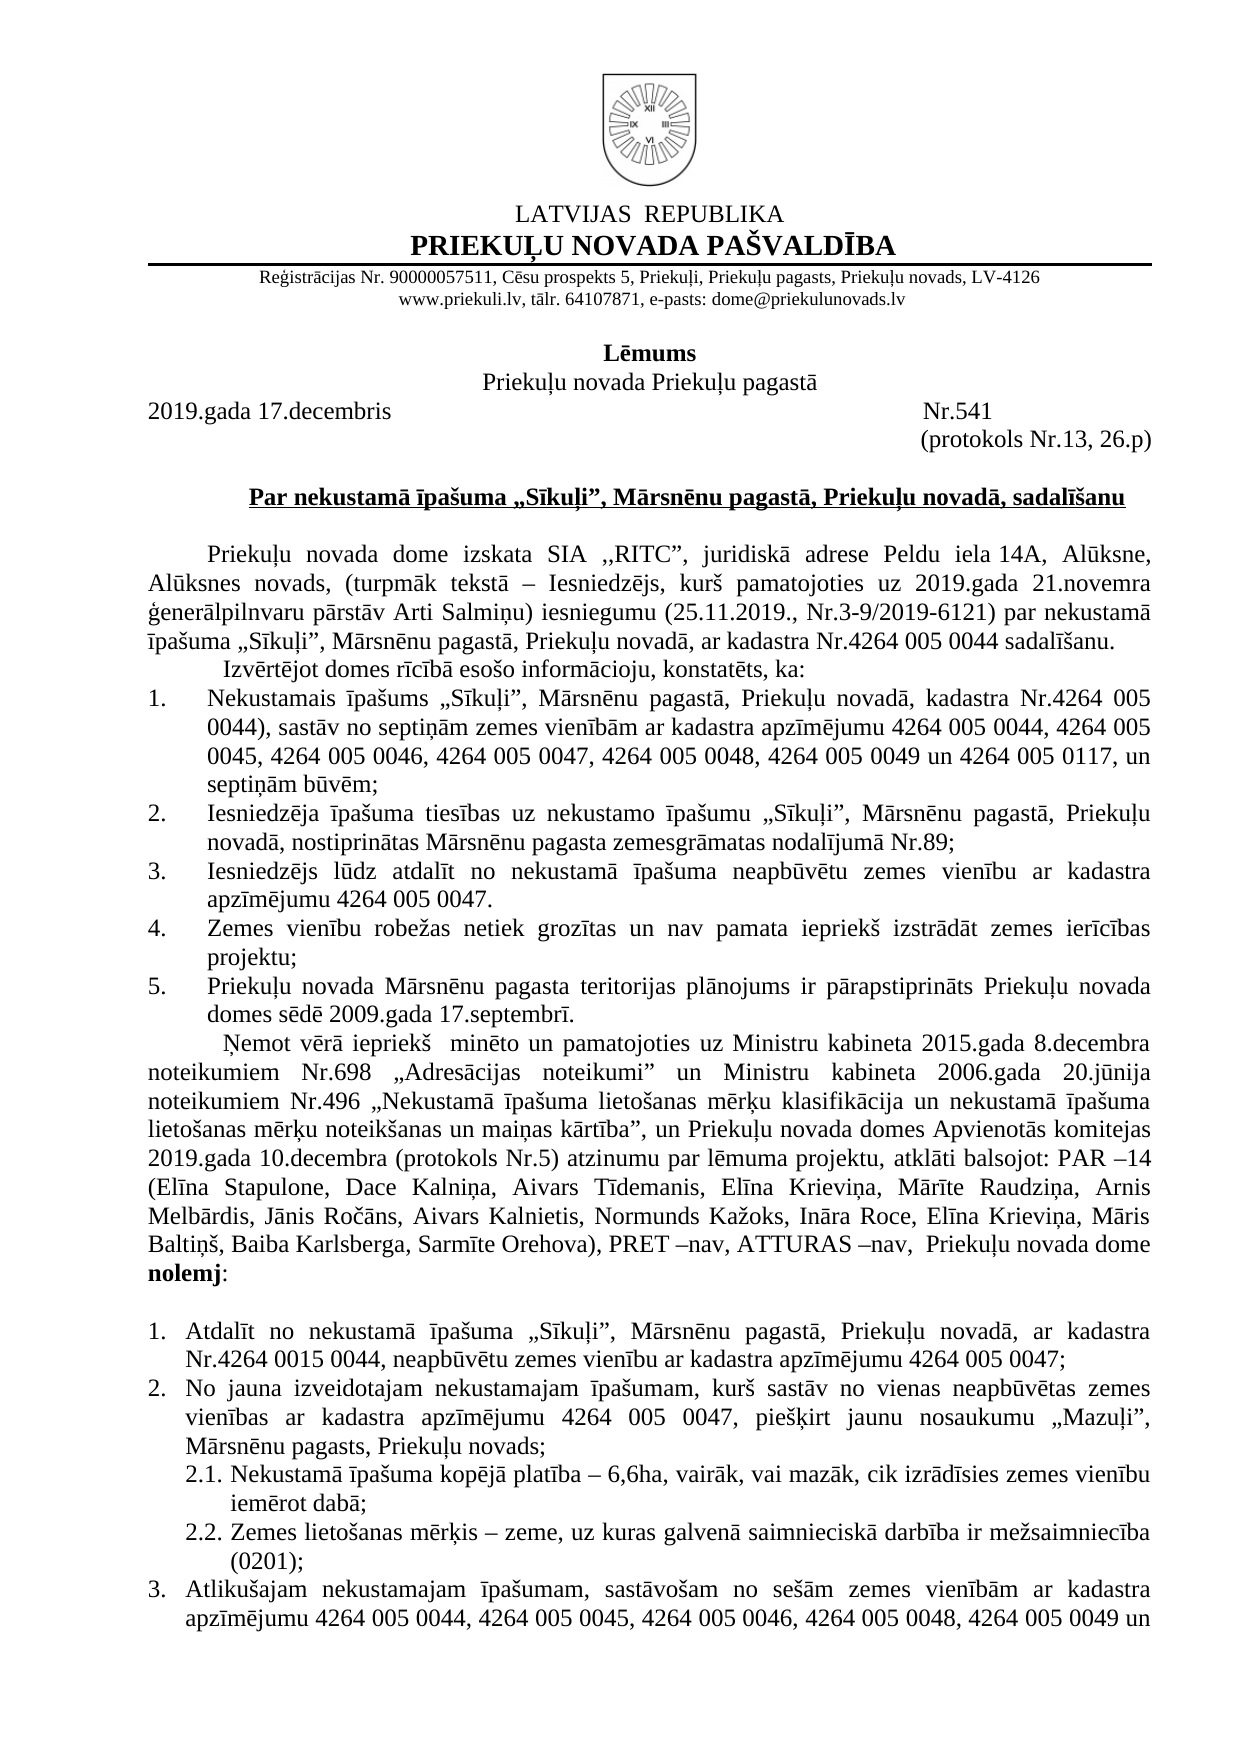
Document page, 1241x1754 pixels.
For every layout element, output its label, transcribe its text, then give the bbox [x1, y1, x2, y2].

text Priekuļu novada dome izskata SIA ,,RITC”, juridiskā adrese Peldu iela 14A, Alūksne, Alūksnes novads, (turpmāk tekstā – Iesniedzējs, kurš pamatojoties uz 2019.gada 21.novemra ģenerālpilnvaru pārstāv Arti Salmiņu) iesniegumu (25.11.2019., Nr.3-9/2019-6121) par nekustamā īpašuma „Sīkuļi”, Mārsnēnu pagastā, Priekuļu novadā, ar kadastra Nr.4264 005 0044 sadalīšanu. [148, 539, 1152, 654]
text Ņemot vērā iepriekš minēto un pamatojoties uz Ministru kabineta 2015.gada 8.decembra noteikumiem Nr.698 „Adresācijas noteikumi” un Ministru kabineta 2006.gada 20.jūnija noteikumiem Nr.496 „Nekustamā īpašuma lietošanas mērķu klasifikācija un nekustamā īpašuma lietošanas mērķu noteikšanas un maiņas kārtība”, un Priekuļu novada domes Apvienotās komitejas 2019.gada 10.decembra (protokols Nr.5) atzinumu par lēmuma projektu, atklāti balsojot: PAR –14 (Elīna Stapulone, Dace Kalniņa, Aivars Tīdemanis, Elīna Krieviņa, Mārīte Raudziņa, Arnis Melbārdis, Jānis Ročāns, Aivars Kalnietis, Normunds Kažoks, Ināra Roce, Elīna Krieviņa, Māris Baltiņš, Baiba Karlsberga, Sarmīte Orehova), PRET –nav, ATTURAS –nav, Priekuļu novada dome nolemj: [148, 1028, 1152, 1287]
list Atdalīt no nekustamā īpašuma „Sīkuļi”, Mārsnēnu pagastā, Priekuļu novadā, ar kadastra Nr.4264 0015 0044, neapbūvētu zemes vienību ar kadastra apzīmējumu 4264 005 0047; [148, 1316, 1152, 1373]
text Reģistrācijas Nr. 90000057511, Cēsu prospekts 5, Priekuļi, Priekuļu pagasts, Priekuļu novads, LV-4126 [148, 266, 1152, 288]
text Lēmums [148, 338, 1152, 367]
picture [602, 73, 698, 187]
list Zemes lietošanas mērķis – zeme, uz kuras galvenā saimnieciskā darbība ir mežsaimniecība (0201); [185, 1517, 1152, 1574]
list Nekustamā īpašuma kopējā platība – 6,6ha, vairāk, vai mazāk, cik izrādīsies zemes vienību iemērot dabā; [185, 1459, 1152, 1517]
text Izvērtējot domes rīcībā esošo informācioju, konstatēts, ka: [148, 654, 1152, 683]
text 2019.gada 17.decembris Nr.541 [148, 396, 1152, 424]
list Iesniedzējs lūdz atdalīt no nekustamā īpašuma neapbūvētu zemes vienību ar kadastra apzīmējumu 4264 005 0047. [148, 856, 1152, 913]
list No jauna izveidotajam nekustamajam īpašumam, kurš sastāv no vienas neapbūvētas zemes vienības ar kadastra apzīmējumu 4264 005 0047, piešķirt jaunu nosaukumu „Mazuļi”, Mārsnēnu pagasts, Priekuļu novads; [148, 1373, 1152, 1459]
text PRIEKUĻU NOVADA PAŠVALDĪBA [148, 228, 1152, 263]
text (protokols Nr.13, 26.p) [148, 424, 1152, 453]
text Priekuļu novada Priekuļu pagastā [148, 367, 1152, 396]
list Nekustamais īpašums „Sīkuļi”, Mārsnēnu pagastā, Priekuļu novadā, kadastra Nr.4264 005 0044), sastāv no septiņām zemes vienībām ar kadastra apzīmējumu 4264 005 0044, 4264 005 0045, 4264 005 0046, 4264 005 0047, 4264 005 0048, 4264 005 0049 un 4264 005 0117, un septiņām būvēm; [148, 683, 1152, 798]
list Priekuļu novada Mārsnēnu pagasta teritorijas plānojums ir pārapstiprināts Priekuļu novada domes sēdē 2009.gada 17.septembrī. [148, 971, 1152, 1028]
text www.priekuli.lv, tālr. 64107871, e-pasts: dome@priekulunovads.lv [148, 288, 1152, 309]
list Iesniedzēja īpašuma tiesības uz nekustamo īpašumu „Sīkuļi”, Mārsnēnu pagastā, Priekuļu novadā, nostiprinātas Mārsnēnu pagasta zemesgrāmatas nodalījumā Nr.89; [148, 798, 1152, 856]
text Par nekustamā īpašuma „Sīkuļi”, Mārsnēnu pagastā, Priekuļu novadā, sadalīšanu [148, 482, 1152, 511]
list Zemes vienību robežas netiek grozītas un nav pamata iepriekš izstrādāt zemes ierīcības projektu; [148, 913, 1152, 971]
text LATVIJAS REPUBLIKA [148, 199, 1152, 228]
